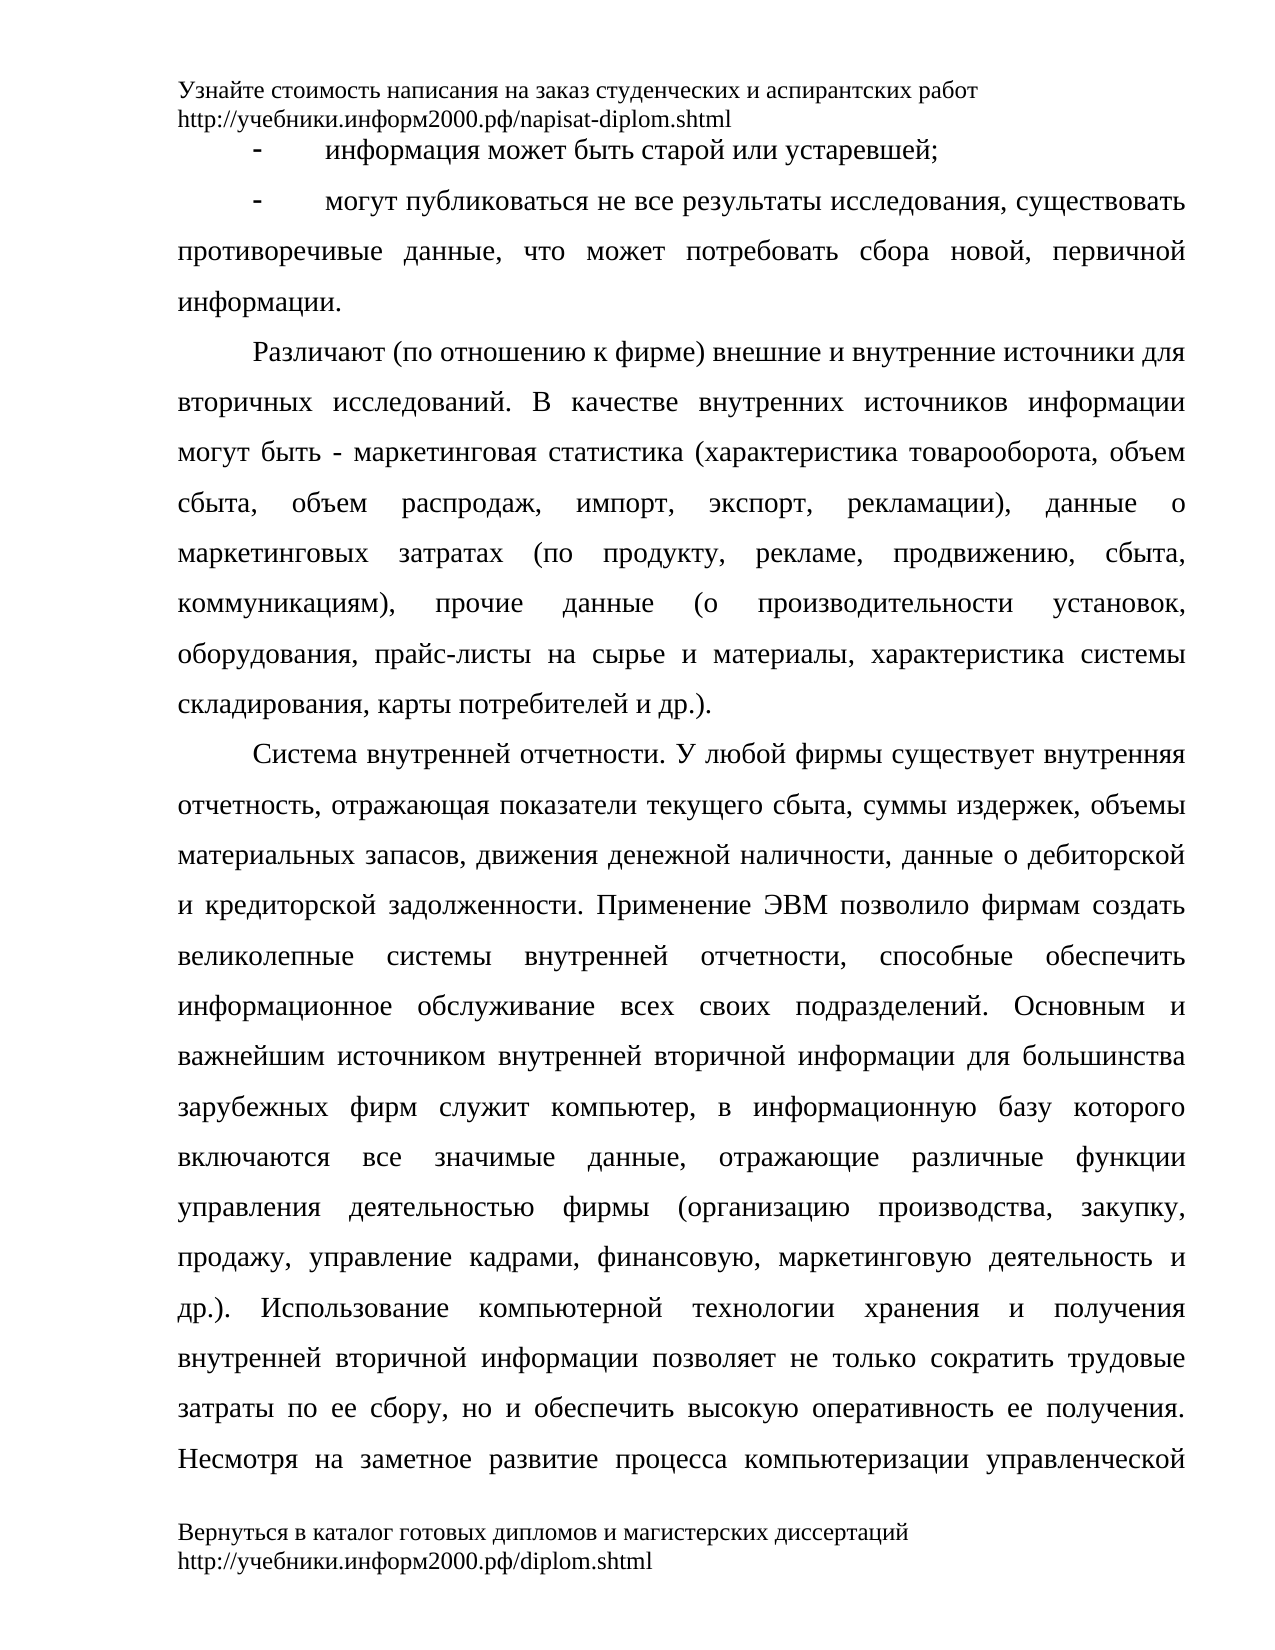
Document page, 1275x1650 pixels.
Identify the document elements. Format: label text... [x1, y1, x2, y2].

text Различают (по отношению к фирме) внешние и внутренние источники для вторичных исследований. В качестве внутренних источников информации могут быть - маркетинговая статистика (характеристика товарооборота, объем сбыта, объем распродаж, импорт, экспорт, рекламации), данные о маркетинговых затратах (по продукту, рекламе, продвижению, сбыта, коммуникациям), прочие данные (о производительности установок, оборудования, прайс-листы на сырье и материалы, характеристика системы складирования, карты потребителей и др.). [177, 334, 1186, 720]
text  информация может быть старой или устаревшей; [177, 132, 1186, 166]
text  могут публиковаться не все результаты исследования, существовать противоречивые данные, что может потребовать сбора новой, первичной информации. [177, 183, 1186, 317]
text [177, 736, 1186, 1474]
